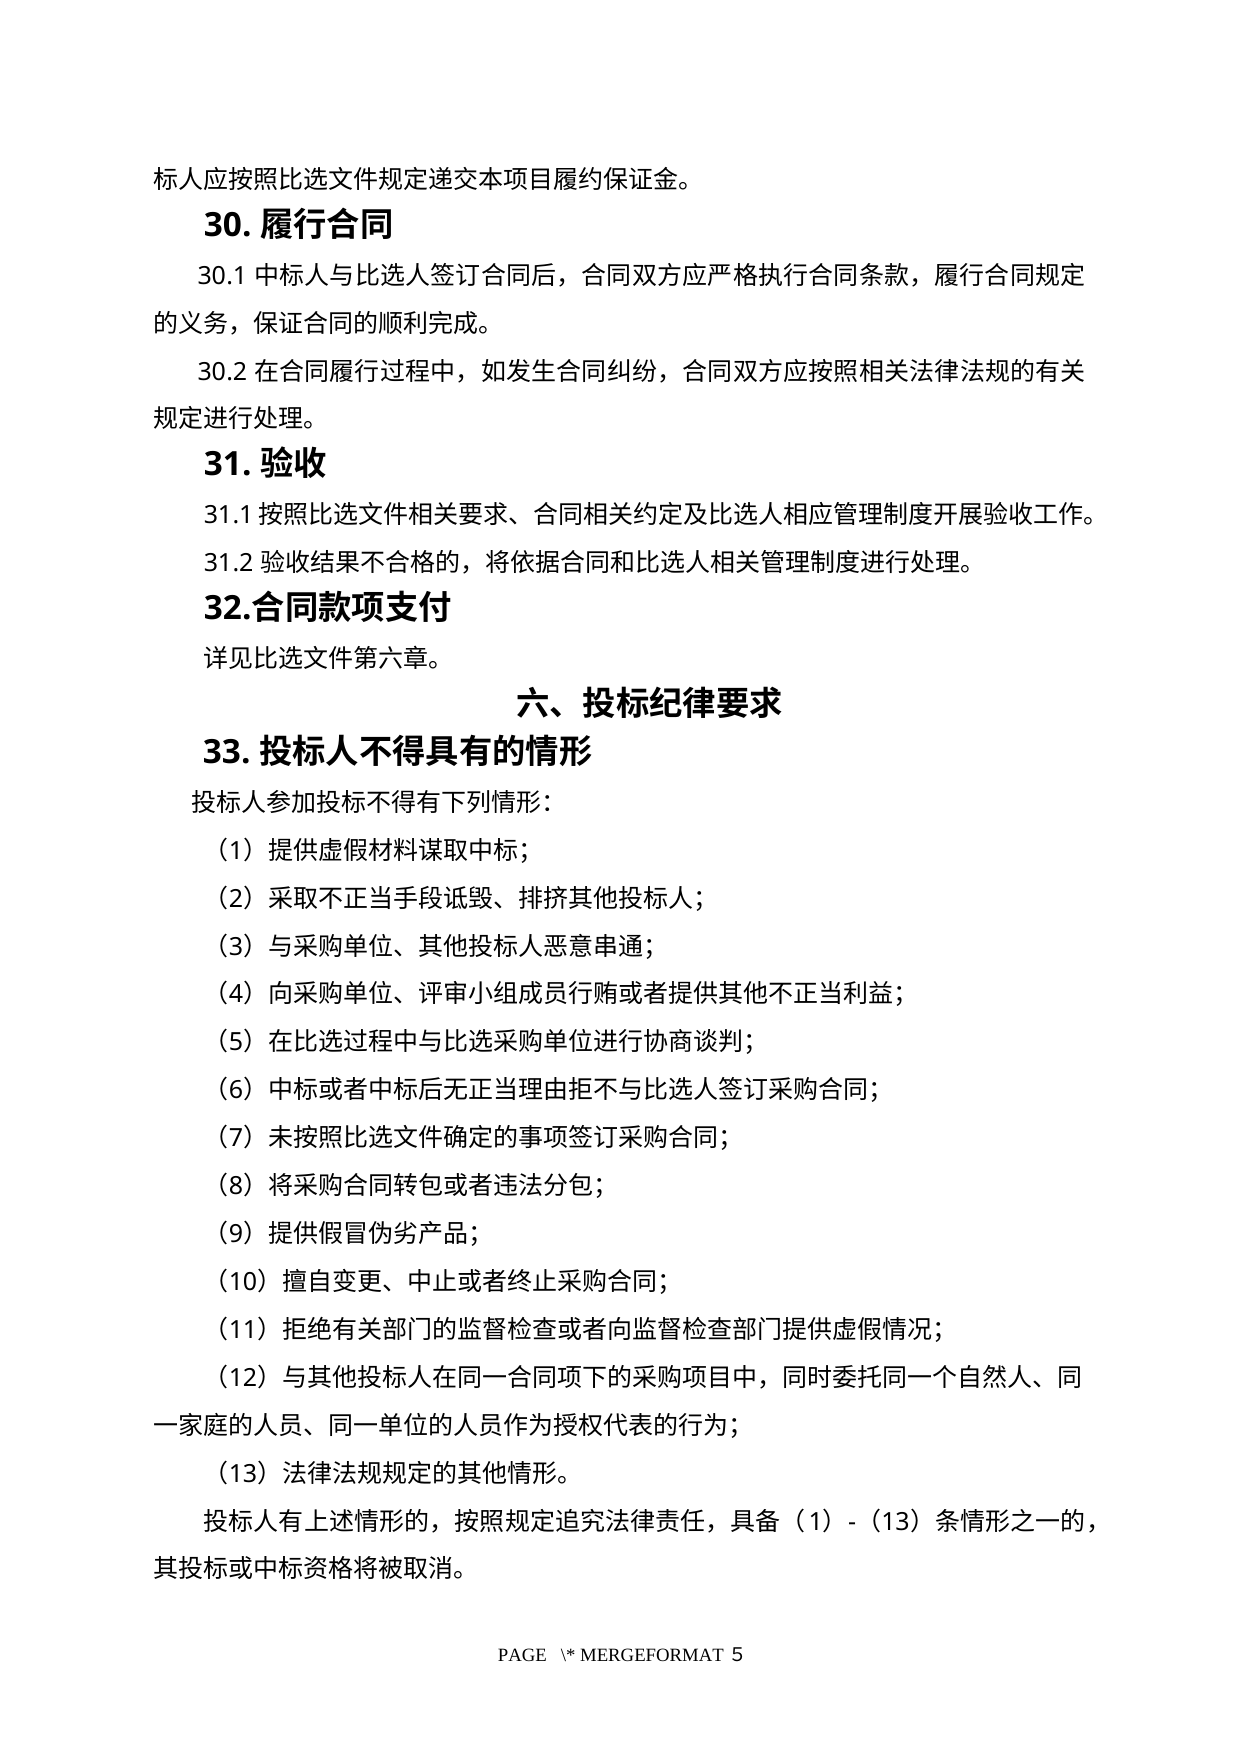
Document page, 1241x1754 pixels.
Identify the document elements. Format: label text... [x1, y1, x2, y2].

text （12）与其他投标人在同一合同项下的采购项目中，同时委托同一个自然人、同一家庭的人员、同一单位的人员作为授权代表的行为； [153, 1348, 1087, 1444]
text （13）法律法规规定的其他情形。 [153, 1444, 1087, 1492]
subtitle 31. 验收 [153, 437, 1087, 485]
text （9）提供假冒伪劣产品； [153, 1204, 1087, 1252]
subtitle 六、投标纪律要求 [153, 677, 1087, 725]
text 31.2 验收结果不合格的，将依据合同和比选人相关管理制度进行处理。 [153, 533, 1087, 581]
text 投标人参加投标不得有下列情形： [153, 773, 1087, 821]
subtitle 30. 履行合同 [153, 198, 1087, 246]
text （4）向采购单位、评审小组成员行贿或者提供其他不正当利益； [153, 964, 1087, 1012]
text （3）与采购单位、其他投标人恶意串通； [153, 917, 1087, 964]
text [153, 150, 1087, 198]
text （2）采取不正当手段诋毁、排挤其他投标人； [153, 869, 1087, 917]
text 投标人有上述情形的，按照规定追究法律责任，具备（1）-（13）条情形之一的，其投标或中标资格将被取消。 [153, 1492, 1087, 1587]
text 30.1 中标人与比选人签订合同后，合同双方应严格执行合同条款，履行合同规定的义务，保证合同的顺利完成。 [153, 246, 1087, 342]
text （11）拒绝有关部门的监督检查或者向监督检查部门提供虚假情况； [153, 1300, 1087, 1348]
text （7）未按照比选文件确定的事项签订采购合同； [153, 1108, 1087, 1156]
text 详见比选文件第六章。 [153, 629, 1087, 677]
text （6）中标或者中标后无正当理由拒不与比选人签订采购合同； [153, 1060, 1087, 1108]
text （8）将采购合同转包或者违法分包； [153, 1156, 1087, 1204]
text （5）在比选过程中与比选采购单位进行协商谈判； [153, 1012, 1087, 1060]
text 30.2 在合同履行过程中，如发生合同纠纷，合同双方应按照相关法律法规的有关规定进行处理。 [153, 342, 1087, 437]
text 31.1按照比选文件相关要求、合同相关约定及比选人相应管理制度开展验收工作。 [153, 485, 1087, 533]
subtitle 33. 投标人不得具有的情形 [153, 725, 1087, 773]
text （1）提供虚假材料谋取中标； [153, 821, 1087, 869]
subtitle 32.合同款项支付 [153, 581, 1087, 629]
text （10）擅自变更、中止或者终止采购合同； [153, 1252, 1087, 1300]
